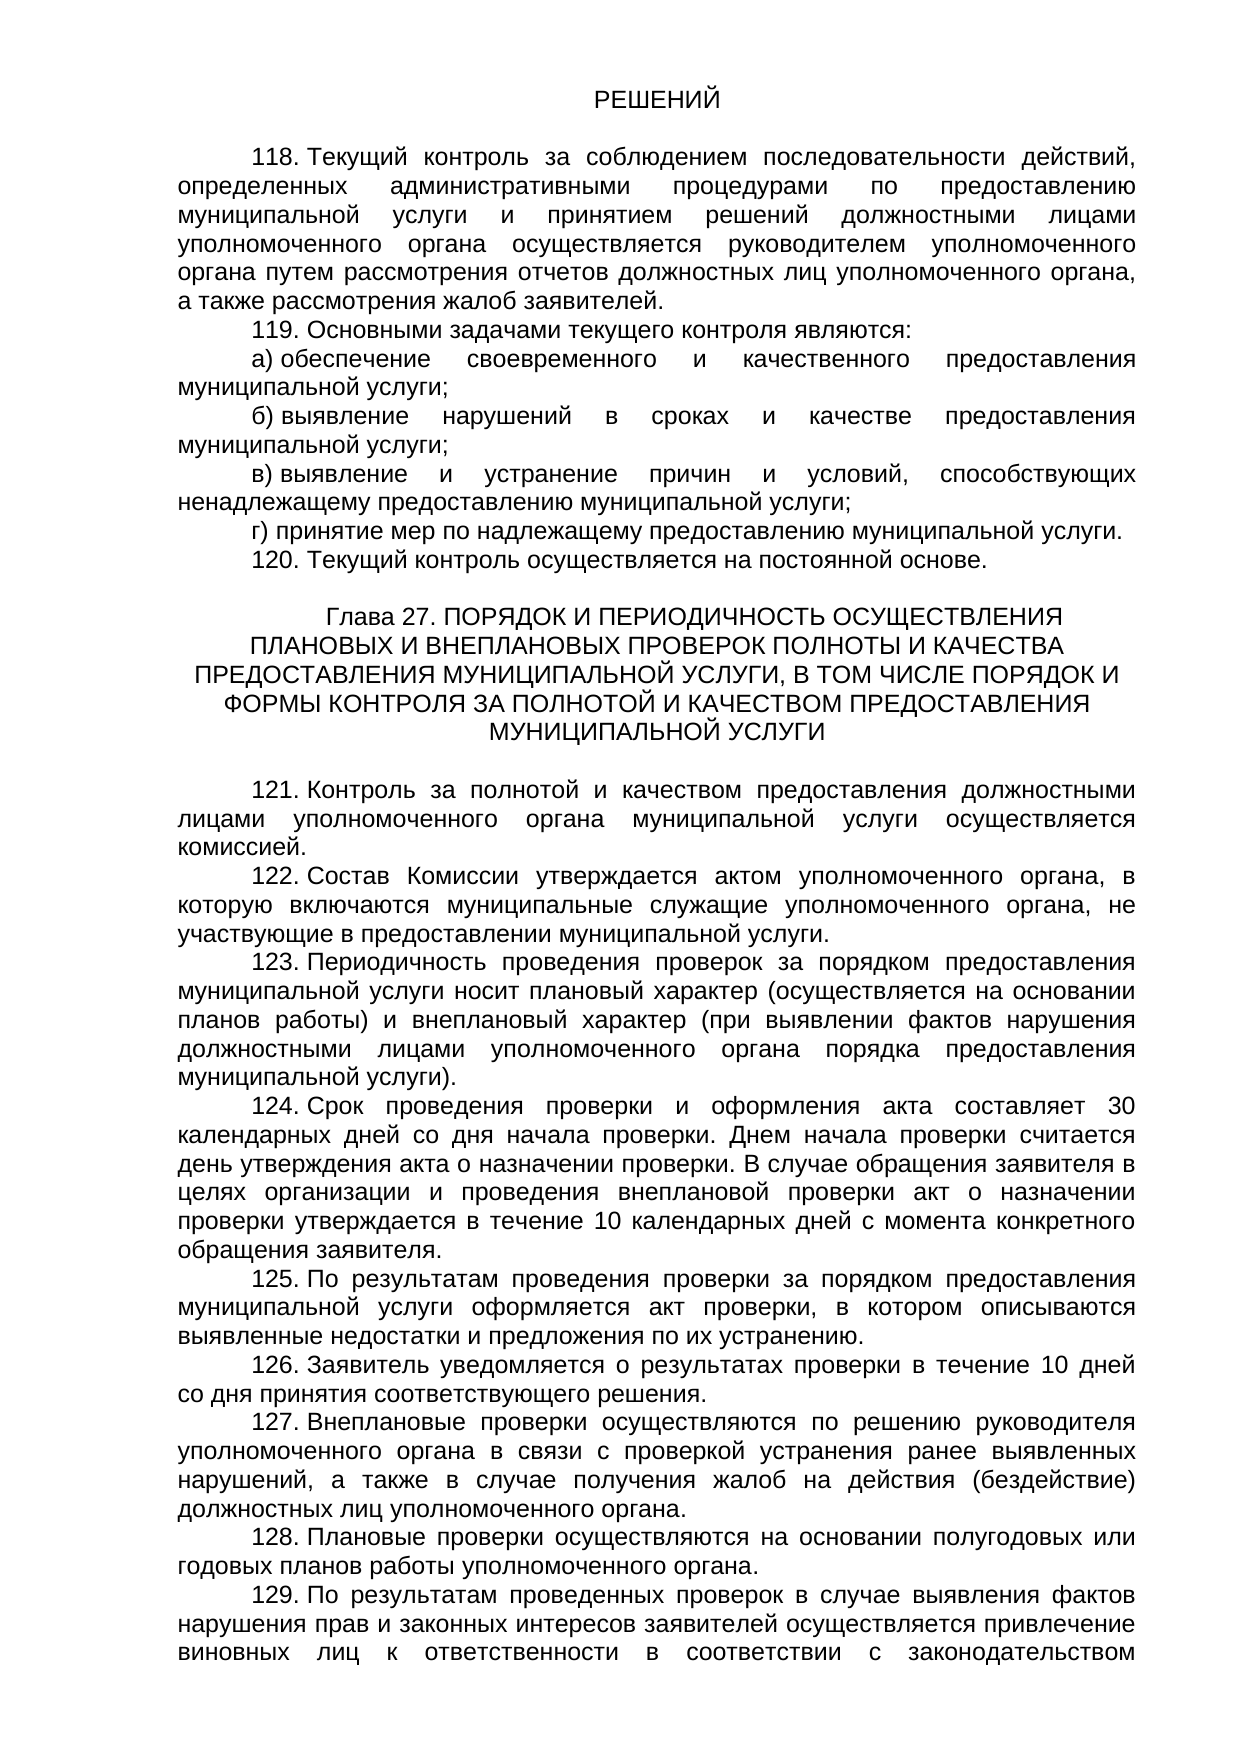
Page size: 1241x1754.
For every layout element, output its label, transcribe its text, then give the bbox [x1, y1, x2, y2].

text 118. Текущий контроль за соблюдением последовательности действий, определенных административными процедурами по предоставлению муниципальной услуги и принятием решений должностными лицами уполномоченного органа осуществляется руководителем уполномоченного органа путем рассмотрения отчетов должностных лиц уполномоченного органа, а также рассмотрения жалоб заявителей. [177, 142, 1137, 315]
text а) обеспечение своевременного и качественного предоставления муниципальной услуги; [177, 343, 1137, 401]
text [177, 1580, 1137, 1666]
text 122. Состав Комиссии утверждается актом уполномоченного органа, в которую включаются муниципальные служащие уполномоченного органа, не участвующие в предоставлении муниципальной услуги. [177, 861, 1137, 947]
text в) выявление и устранение причин и условий, способствующих ненадлежащему предоставлению муниципальной услуги; [177, 458, 1137, 516]
text 119. Основными задачами текущего контроля являются: [177, 315, 1137, 343]
text 123. Периодичность проведения проверок за порядком предоставления муниципальной услуги носит плановый характер (осуществляется на основании планов работы) и внеплановый характер (при выявлении фактов нарушения должностными лицами уполномоченного органа порядка предоставления муниципальной услуги). [177, 947, 1137, 1091]
text 120. Текущий контроль осуществляется на постоянной основе. [177, 545, 1137, 573]
text 121. Контроль за полнотой и качеством предоставления должностными лицами уполномоченного органа муниципальной услуги осуществляется комиссией. [177, 775, 1137, 861]
text 125. По результатам проведения проверки за порядком предоставления муниципальной услуги оформляется акт проверки, в котором описываются выявленные недостатки и предложения по их устранению. [177, 1263, 1137, 1350]
text 127. Внеплановые проверки осуществляются по решению руководителя уполномоченного органа в связи с проверкой устранения ранее выявленных нарушений, а также в случае получения жалоб на действия (бездействие) должностных лиц уполномоченного органа. [177, 1407, 1137, 1522]
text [177, 85, 1137, 113]
text 124. Срок проведения проверки и оформления акта составляет 30 календарных дней со дня начала проверки. Днем начала проверки считается день утверждения акта о назначении проверки. В случае обращения заявителя в целях организации и проведения внеплановой проверки акт о назначении проверки утверждается в течение 10 календарных дней с момента конкретного обращения заявителя. [177, 1091, 1137, 1263]
text б) выявление нарушений в сроках и качестве предоставления муниципальной услуги; [177, 401, 1137, 458]
text г) принятие мер по надлежащему предоставлению муниципальной услуги. [177, 516, 1137, 545]
text Глава 27. ПОРЯДОК И ПЕРИОДИЧНОСТЬ ОСУЩЕСТВЛЕНИЯ ПЛАНОВЫХ И ВНЕПЛАНОВЫХ ПРОВЕРОК ПОЛНОТЫ И КАЧЕСТВА ПРЕДОСТАВЛЕНИЯ МУНИЦИПАЛЬНОЙ УСЛУГИ, В ТОМ ЧИСЛЕ ПОРЯДОК И ФОРМЫ КОНТРОЛЯ ЗА ПОЛНОТОЙ И КАЧЕСТВОМ ПРЕДОСТАВЛЕНИЯ МУНИЦИПАЛЬНОЙ УСЛУГИ [177, 602, 1137, 746]
text 128. Плановые проверки осуществляются на основании полугодовых или годовых планов работы уполномоченного органа. [177, 1522, 1137, 1580]
text 126. Заявитель уведомляется о результатах проверки в течение 10 дней со дня принятия соответствующего решения. [177, 1350, 1137, 1407]
